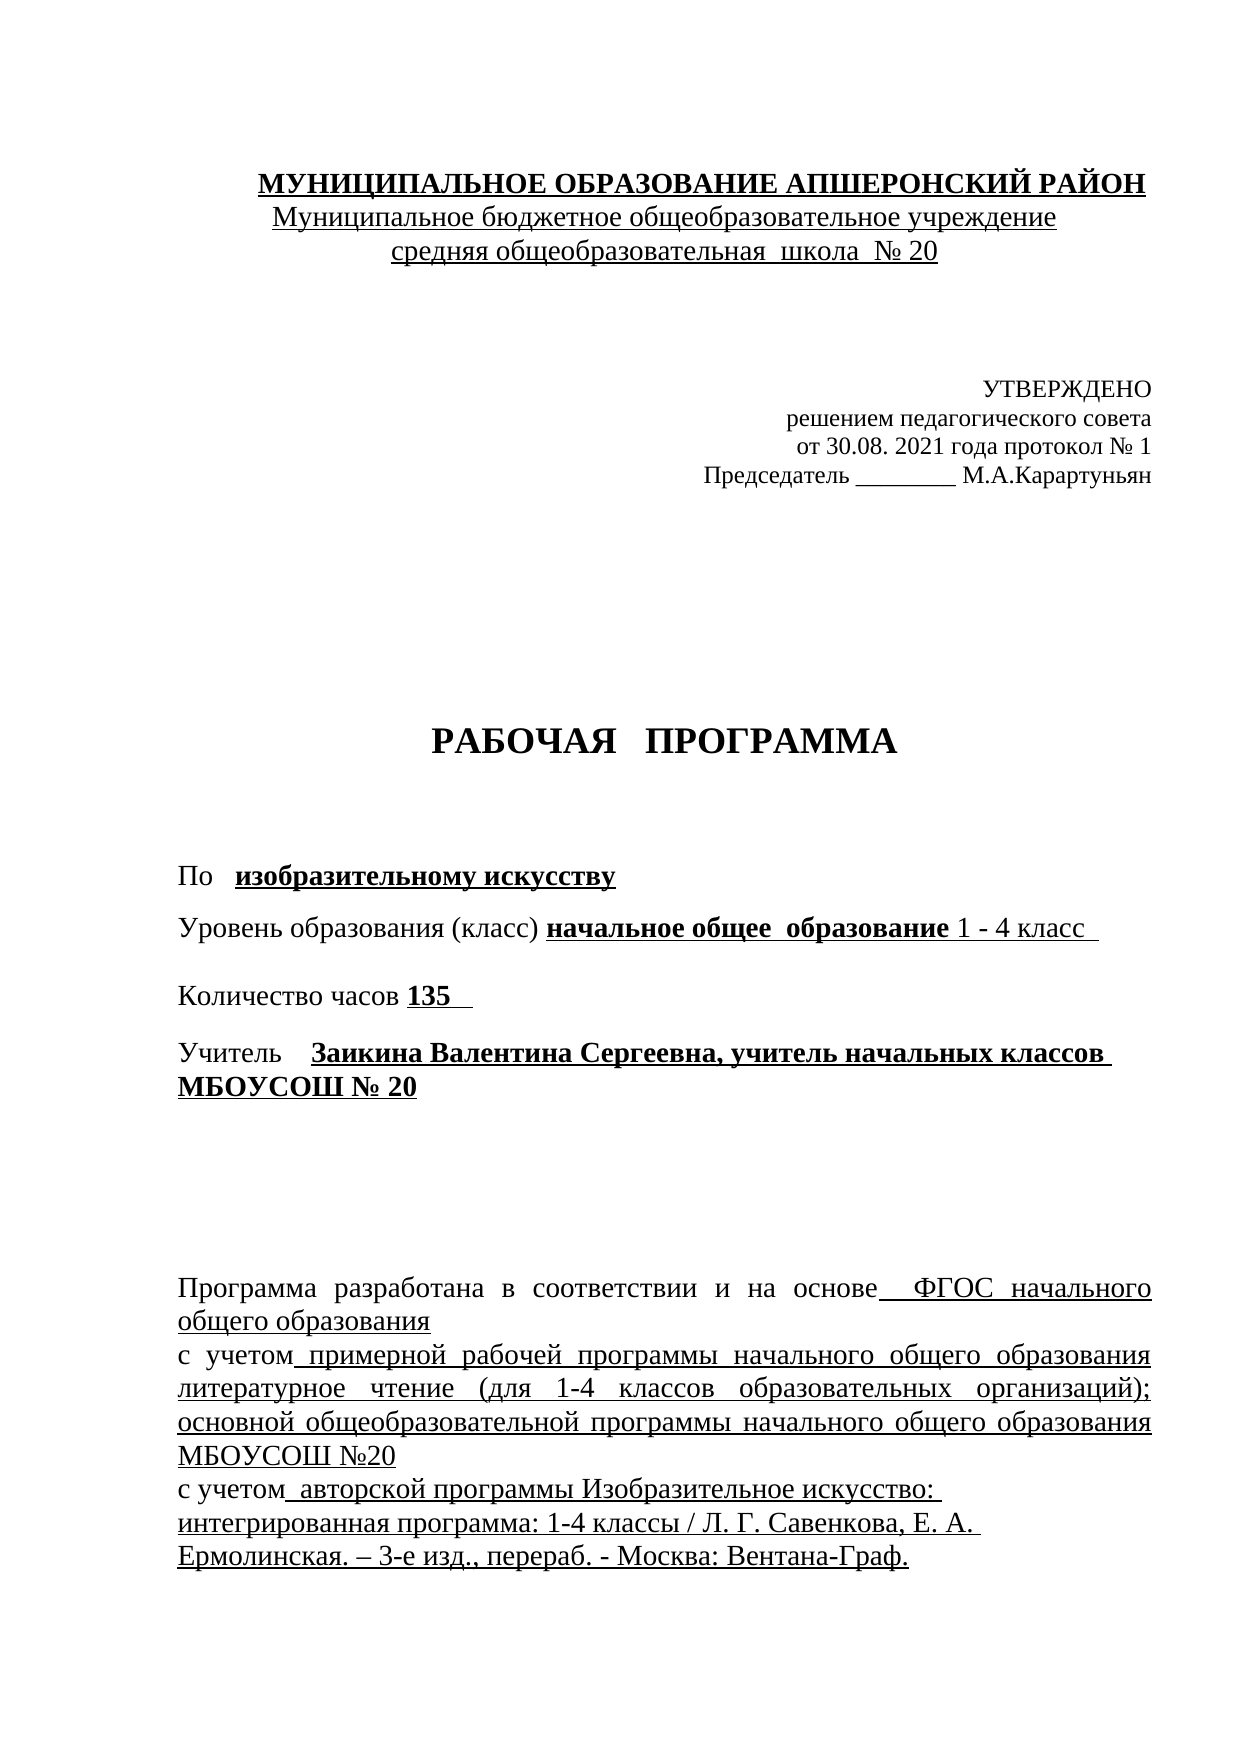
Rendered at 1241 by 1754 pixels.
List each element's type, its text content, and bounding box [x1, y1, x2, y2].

text с учетом авторской программы Изобразительное искусство: интегрированная программа: 1-4 классы / Л. Г. Савенкова, Е. А. Ермолинская. – 3-е изд., перераб. - Москва: Вентана-Граф. [177, 1471, 1152, 1572]
text Учитель Заикина Валентина Сергеевна, учитель начальных классов МБОУСОШ № 20 [177, 1035, 1152, 1102]
text средняя общеобразовательная школа № 20 [177, 233, 1152, 267]
text Председатель ________ М.А.Карартуньян [177, 460, 1152, 489]
text МУНИЦИПАЛЬНОЕ ОБРАЗОВАНИЕ АПШЕРОНСКИЙ РАЙОН [177, 166, 1227, 199]
text РАБОЧАЯ ПРОГРАММА [177, 719, 1152, 762]
text Муниципальное бюджетное общеобразовательное учреждение [177, 199, 1152, 233]
text По изобразительному искусству [177, 858, 1152, 891]
text Программа разработана в соответствии и на основе ФГОС начального общего образования [177, 1270, 1152, 1337]
text от 30.08. 2021 года протокол № 1 [177, 431, 1152, 460]
text с учетом примерной рабочей программы начального общего образования литературное чтение (для 1-4 классов образовательных организаций); основной общеобразовательной программы начального общего образования МБОУСОШ №20 [177, 1435, 1152, 1471]
text Количество часов 135 [177, 978, 1152, 1011]
text Уровень образования (класс) начальное общее образование 1 - 4 класс [177, 911, 1152, 944]
text УТВЕРЖДЕНО [177, 374, 1152, 403]
text с учетом примерной рабочей программы начального общего образования литературное чтение (для 1-4 классов образовательных организаций); основной общеобразовательной программы начального общего образования МБОУСОШ №20 [177, 1337, 1152, 1433]
text решением педагогического совета [177, 403, 1152, 431]
